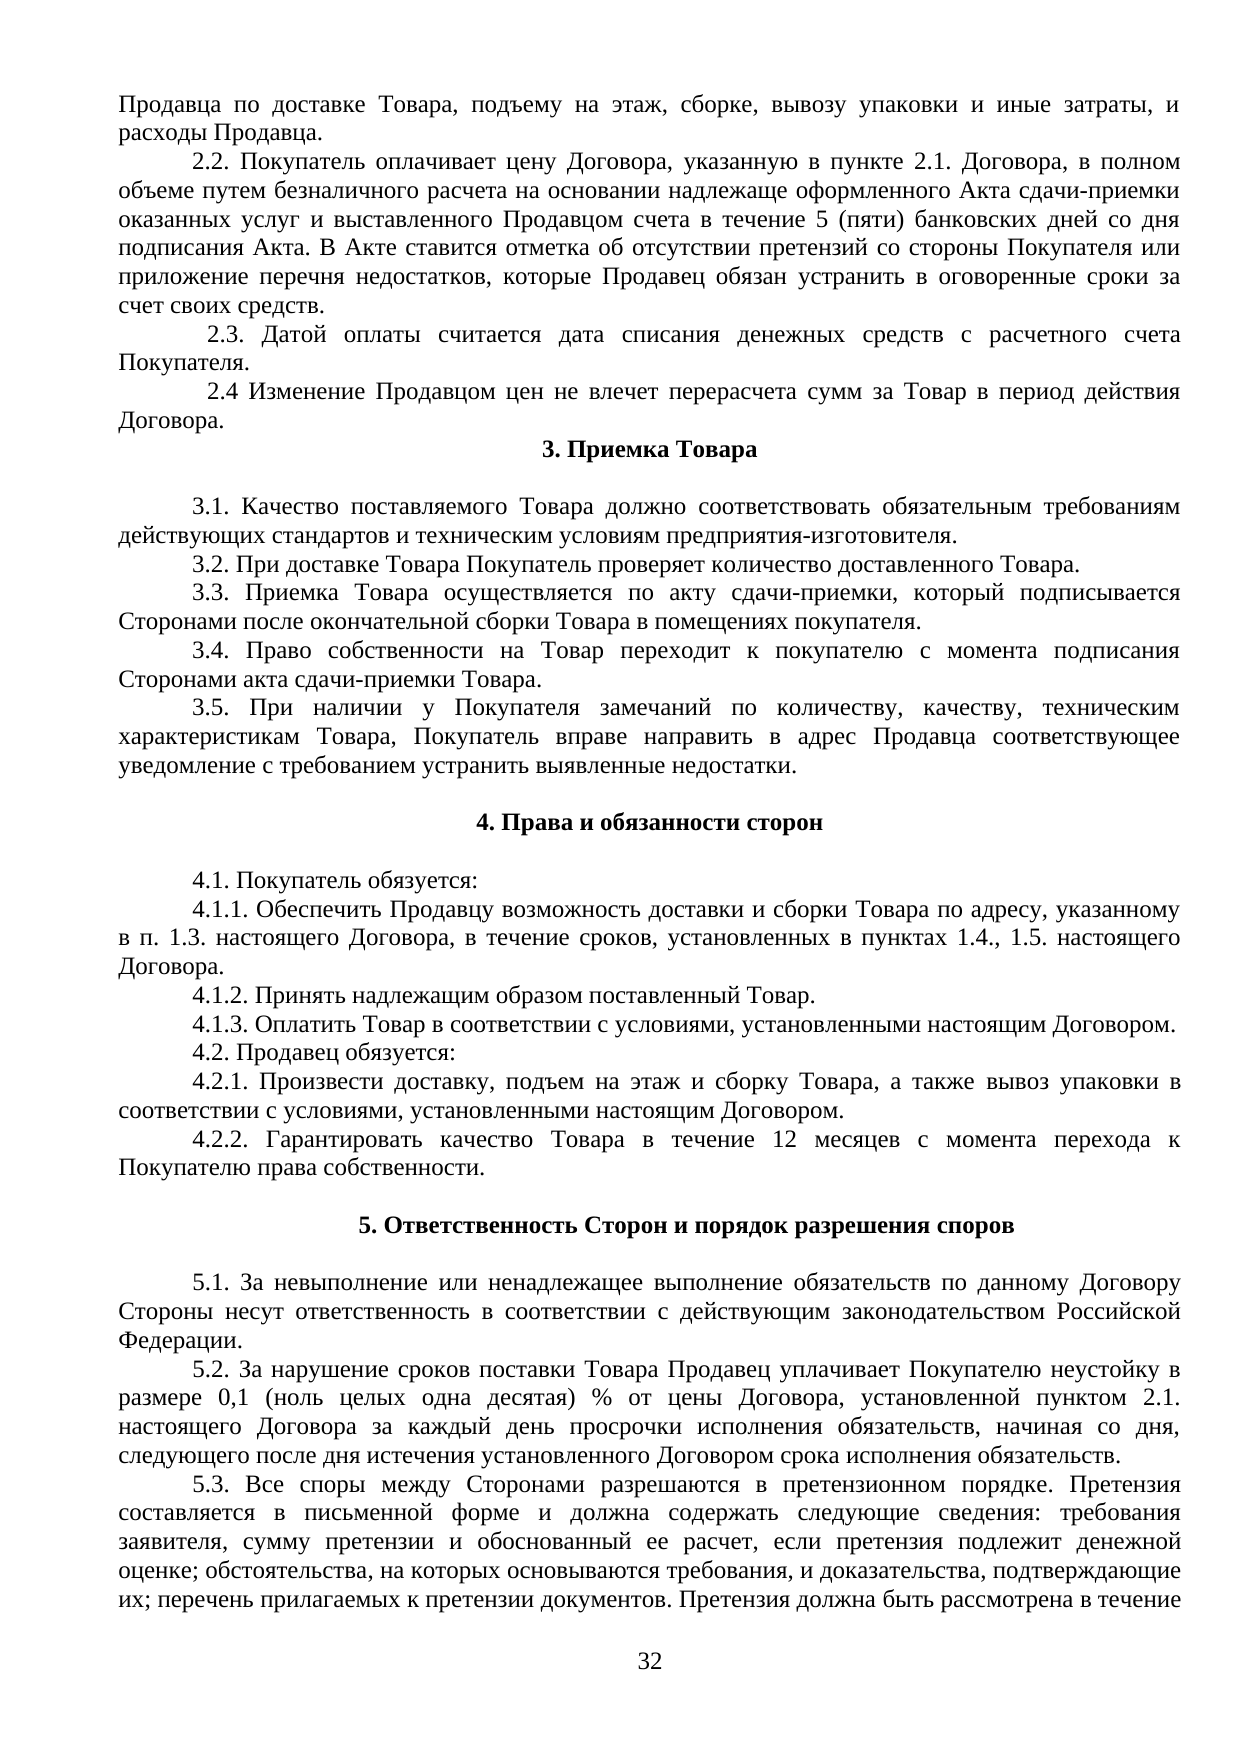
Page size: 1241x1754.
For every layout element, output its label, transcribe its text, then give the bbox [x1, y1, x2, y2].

text 2.3. Датой оплаты считается дата списания денежных средств с расчетного счета Покупателя. [118, 319, 1181, 376]
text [118, 1469, 1181, 1612]
text 3. Приемка Товара [118, 434, 1181, 462]
text 4.1.2. Принять надлежащим образом поставленный Товар. [118, 980, 1181, 1009]
text 3.3. Приемка Товара осуществляется по акту сдачи-приемки, который подписывается Сторонами после окончательной сборки Товара в помещениях покупателя. [118, 577, 1181, 635]
text 4.2. Продавец обязуется: [118, 1037, 1181, 1066]
text 4. Права и обязанности сторон [118, 807, 1181, 836]
text 4.1.3. Оплатить Товар в соответствии с условиями, установленными настоящим Договором. [118, 1009, 1181, 1037]
text 4.1. Покупатель обязуется: [118, 865, 1181, 894]
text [118, 89, 1181, 146]
text 2.2. Покупатель оплачивает цену Договора, указанную в пункте 2.1. Договора, в полном объеме путем безналичного расчета на основании надлежаще оформленного Акта сдачи-приемки оказанных услуг и выставленного Продавцом счета в течение 5 (пяти) банковских дней со дня подписания Акта. В Акте ставится отметка об отсутствии претензий со стороны Покупателя или приложение перечня недостатков, которые Продавец обязан устранить в оговоренные сроки за счет своих средств. [118, 146, 1181, 319]
text 4.2.1. Произвести доставку, подъем на этаж и сборку Товара, а также вывоз упаковки в соответствии с условиями, установленными настоящим Договором. [118, 1066, 1181, 1124]
text 3.4. Право собственности на Товар переходит к покупателю с момента подписания Сторонами акта сдачи-приемки Товара. [118, 635, 1181, 692]
text 5. Ответственность Сторон и порядок разрешения споров [118, 1210, 1181, 1239]
text 2.4 Изменение Продавцом цен не влечет перерасчета сумм за Товар в период действия Договора. [118, 376, 1181, 434]
text 3.1. Качество поставляемого Товара должно соответствовать обязательным требованиям действующих стандартов и техническим условиям предприятия-изготовителя. [118, 491, 1181, 549]
text 4.2.2. Гарантировать качество Товара в течение 12 месяцев с момента перехода к Покупателю права собственности. [118, 1124, 1181, 1181]
text 5.2. За нарушение сроков поставки Товара Продавец уплачивает Покупателю неустойку в размере 0,1 (ноль целых одна десятая) % от цены Договора, установленной пунктом 2.1. настоящего Договора за каждый день просрочки исполнения обязательств, начиная со дня, следующего после дня истечения установленного Договором срока исполнения обязательств. [118, 1354, 1181, 1469]
text 3.2. При доставке Товара Покупатель проверяет количество доставленного Товара. [118, 549, 1181, 577]
text 3.5. При наличии у Покупателя замечаний по количеству, качеству, техническим характеристикам Товара, Покупатель вправе направить в адрес Продавца соответствующее уведомление с требованием устранить выявленные недостатки. [118, 692, 1181, 779]
text 5.1. За невыполнение или ненадлежащее выполнение обязательств по данному Договору Стороны несут ответственность в соответствии с действующим законодательством Российской Федерации. [118, 1267, 1181, 1354]
text 4.1.1. Обеспечить Продавцу возможность доставки и сборки Товара по адресу, указанному в п. 1.3. настоящего Договора, в течение сроков, установленных в пунктах 1.4., 1.5. настоящего Договора. [118, 894, 1181, 980]
